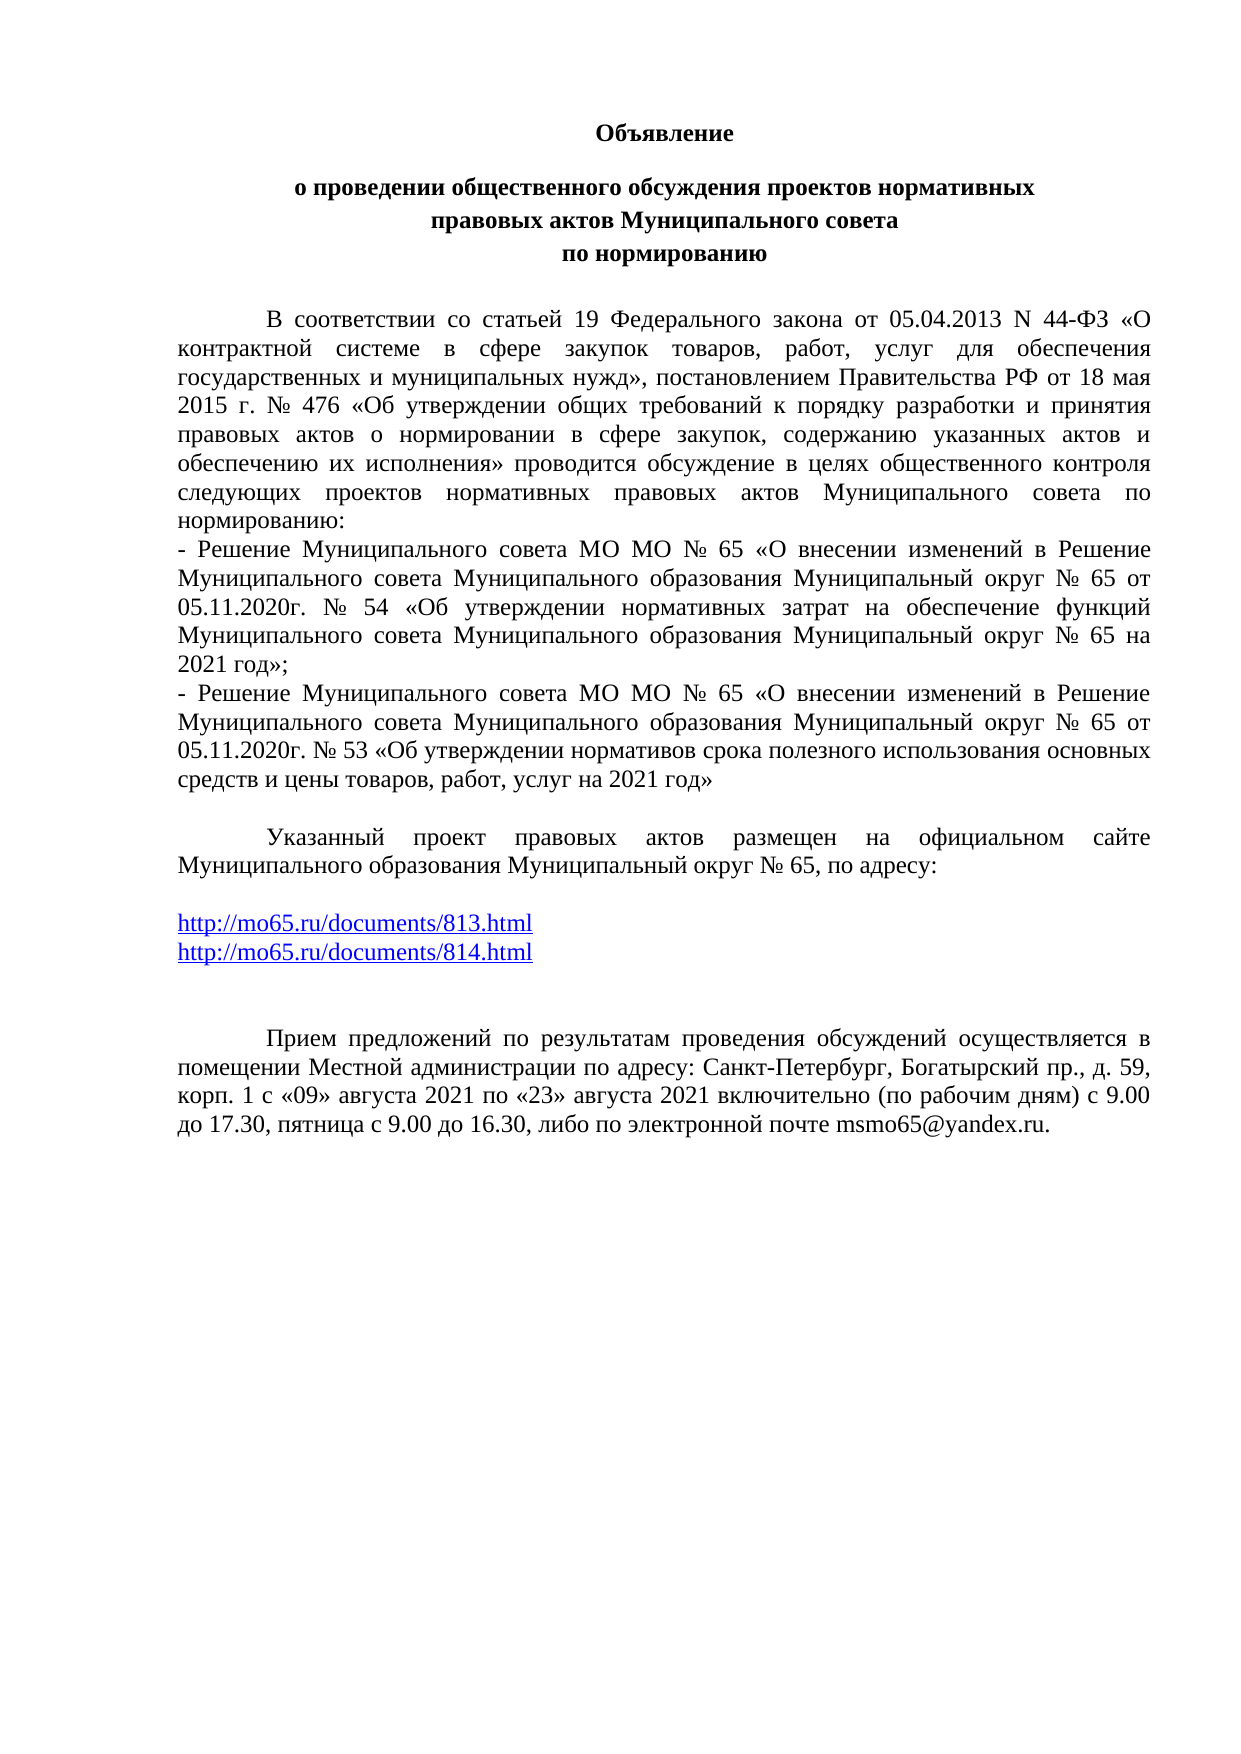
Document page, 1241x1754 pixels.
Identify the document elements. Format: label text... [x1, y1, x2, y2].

title Прием предложений по результатам проведения обсуждений осуществляется в помещении Местной администрации по адресу: Санкт-Петербург, Богатырский пр., д. 59, корп. 1 с «09» августа 2021 по «23» августа 2021 включительно (по рабочим дням) с 9.00 до 17.30, пятница с 9.00 до 16.30, либо по электронной почте msmo65@yandex.ru. [177, 1023, 1152, 1138]
text правовых актов Муниципального совета [177, 205, 1152, 234]
text о проведении общественного обсуждения проектов нормативных [177, 172, 1152, 201]
title - Решение Муниципального совета МО МО № 65 «О внесении изменений в Решение Муниципального совета Муниципального образования Муниципальный округ № 65 от 05.11.2020г. № 53 «Об утверждении нормативов срока полезного использования основных средств и цены товаров, работ, услуг на 2021 год» [177, 678, 1152, 793]
title Указанный проект правовых актов размещен на официальном сайте Муниципального образования Муниципальный округ № 65, по адресу: [177, 822, 1152, 879]
title http://mo65.ru/documents/814.html [177, 937, 1152, 965]
text по нормированию [177, 238, 1152, 267]
text Объявление [177, 118, 1152, 147]
title http://mo65.ru/documents/813.html [177, 908, 1152, 937]
text В соответствии со статьей 19 Федерального закона от 05.04.2013 N 44-ФЗ «О контрактной системе в сфере закупок товаров, работ, услуг для обеспечения государственных и муниципальных нужд», постановлением Правительства РФ от 18 мая 2015 г. № 476 «Об утверждении общих требований к порядку разработки и принятия правовых актов о нормировании в сфере закупок, содержанию указанных актов и обеспечению их исполнения» проводится обсуждение в целях общественного контроля следующих проектов нормативных правовых актов Муниципального совета по нормированию: [177, 304, 1152, 534]
title - Решение Муниципального совета МО МО № 65 «О внесении изменений в Решение Муниципального совета Муниципального образования Муниципальный округ № 65 от 05.11.2020г. № 54 «Об утверждении нормативных затрат на обеспечение функций Муниципального совета Муниципального образования Муниципальный округ № 65 на 2021 год»; [177, 534, 1152, 678]
